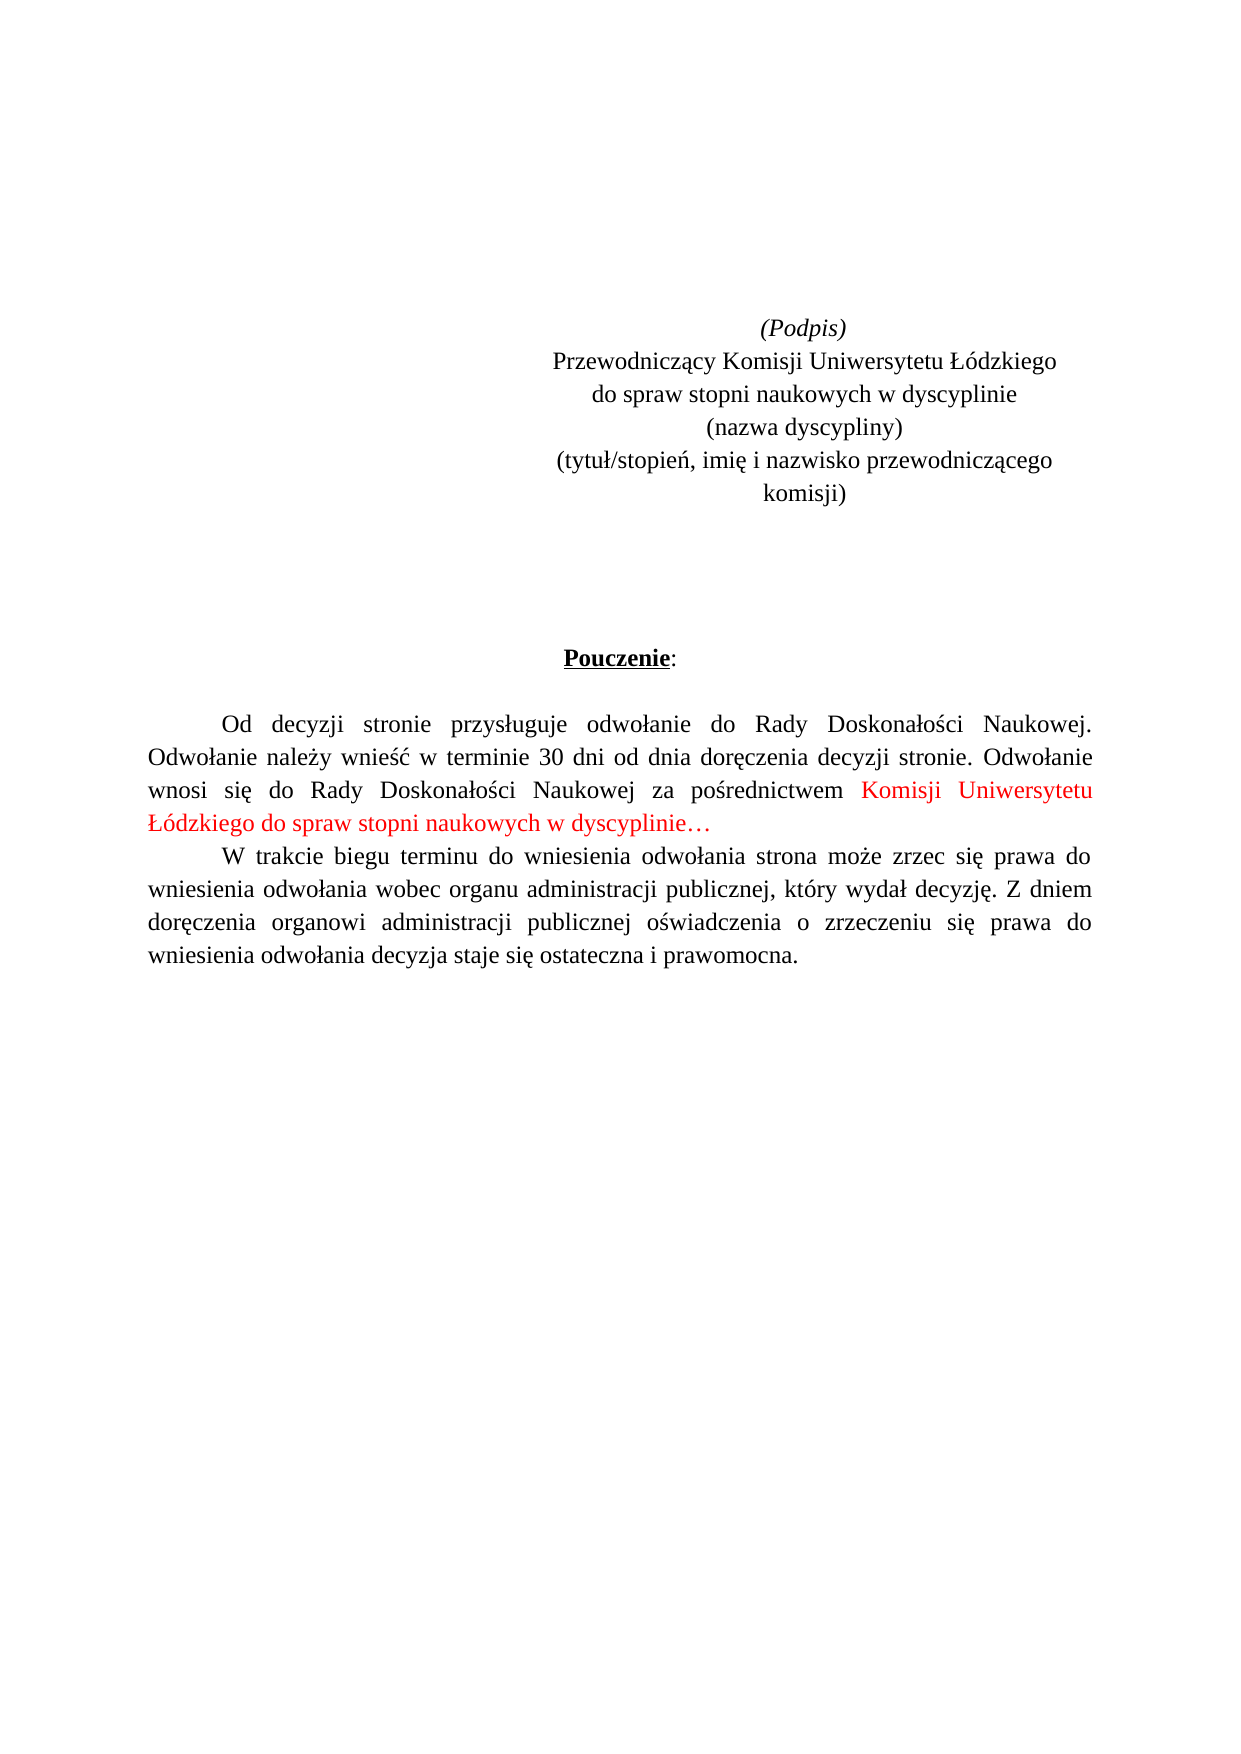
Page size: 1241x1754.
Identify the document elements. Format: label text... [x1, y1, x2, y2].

text (tytuł/stopień, imię i nazwisko przewodniczącego komisji) [516, 445, 1093, 507]
text W trakcie biegu terminu do wniesienia odwołania strona może zrzec się prawa do wniesienia odwołania wobec organu administracji publicznej, który wydał decyzję. Z dniem doręczenia organowi administracji publicznej oświadczenia o zrzeczeniu się prawa do wniesienia odwołania decyzja staje się ostateczna i prawomocna. [148, 841, 1093, 969]
text (Podpis) [516, 313, 1093, 341]
text Przewodniczący Komisji Uniwersytetu Łódzkiego [516, 346, 1093, 374]
text Pouczenie: [148, 643, 1093, 672]
text (nazwa dyscypliny) [516, 412, 1093, 441]
text Od decyzji stronie przysługuje odwołanie do Rady Doskonałości Naukowej. Odwołanie należy wnieść w terminie 30 dni od dnia doręczenia decyzji stronie. Odwołanie wnosi się do Rady Doskonałości Naukowej za pośrednictwem Komisji Uniwersytetu Łódzkiego do spraw stopni naukowych w dyscyplinie… [148, 709, 1093, 837]
text do spraw stopni naukowych w dyscyplinie [516, 379, 1093, 407]
